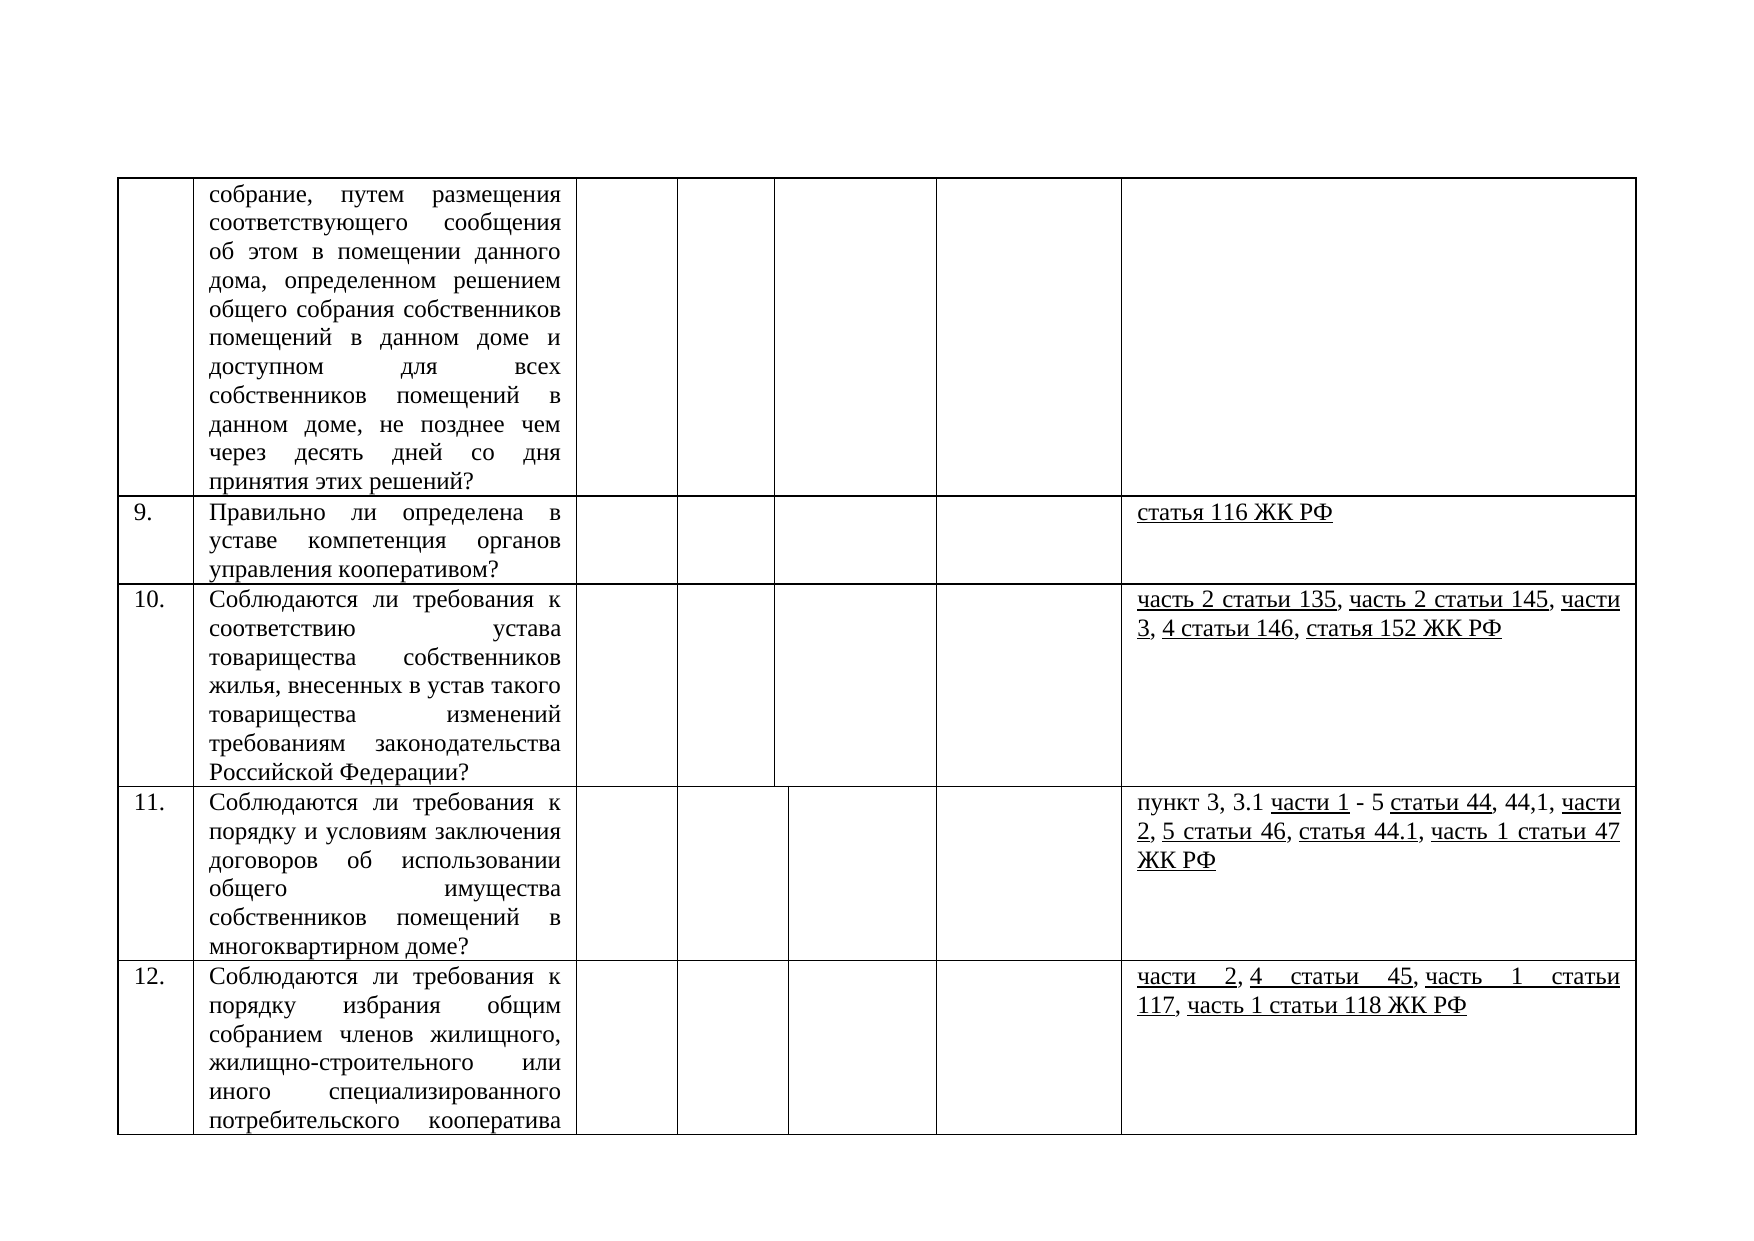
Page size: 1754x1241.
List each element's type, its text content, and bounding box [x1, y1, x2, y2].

table_cell [775, 179, 936, 495]
table_cell [775, 585, 936, 786]
table_cell [678, 787, 788, 960]
table_cell [937, 497, 1121, 583]
table_cell Соблюдаются ли требования к соответствию устава товарищества собственников жилья, внесенных в устав такого товарищества изменений требованиям законодательства Российской Федерации? [194, 585, 576, 786]
table_cell [789, 961, 936, 1134]
table_cell [577, 497, 677, 583]
table_cell [775, 497, 936, 583]
table_cell 11. [119, 787, 193, 960]
table_cell [577, 179, 677, 495]
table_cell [1122, 961, 1635, 1134]
table_cell Правильно ли определена в уставе компетенция органов управления кооперативом? [194, 497, 576, 583]
table_cell [678, 497, 774, 583]
table_cell [577, 961, 677, 1134]
table_cell 12. [119, 961, 193, 1134]
table_cell [789, 787, 936, 960]
table_cell [678, 961, 788, 1134]
table_cell [678, 179, 774, 495]
table_cell 8. [119, 179, 193, 495]
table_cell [1122, 179, 1635, 495]
table_cell 9. [119, 497, 193, 583]
table_cell [937, 787, 1121, 960]
table_cell 10. [119, 585, 193, 786]
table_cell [194, 179, 576, 495]
table_cell [577, 787, 677, 960]
table_cell [678, 585, 774, 786]
table_cell статья 116 ЖК РФ [1122, 497, 1635, 583]
table_cell Соблюдаются ли требования к порядку и условиям заключения договоров об использовании общего имущества собственников помещений в многоквартирном доме? [194, 787, 576, 960]
table_cell [937, 179, 1121, 495]
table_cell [194, 961, 576, 1134]
table_cell [577, 585, 677, 786]
table_cell часть 2 статьи 135, часть 2 статьи 145, части 3, 4 статьи 146, статья 152 ЖК РФ [1122, 585, 1635, 786]
table_cell пункт 3, 3.1 части 1 - 5 статьи 44, 44,1, части 2, 5 статьи 46, статья 44.1, часть 1 статьи 47 ЖК РФ [1122, 787, 1635, 960]
table_cell [937, 585, 1121, 786]
table_cell [937, 961, 1121, 1134]
